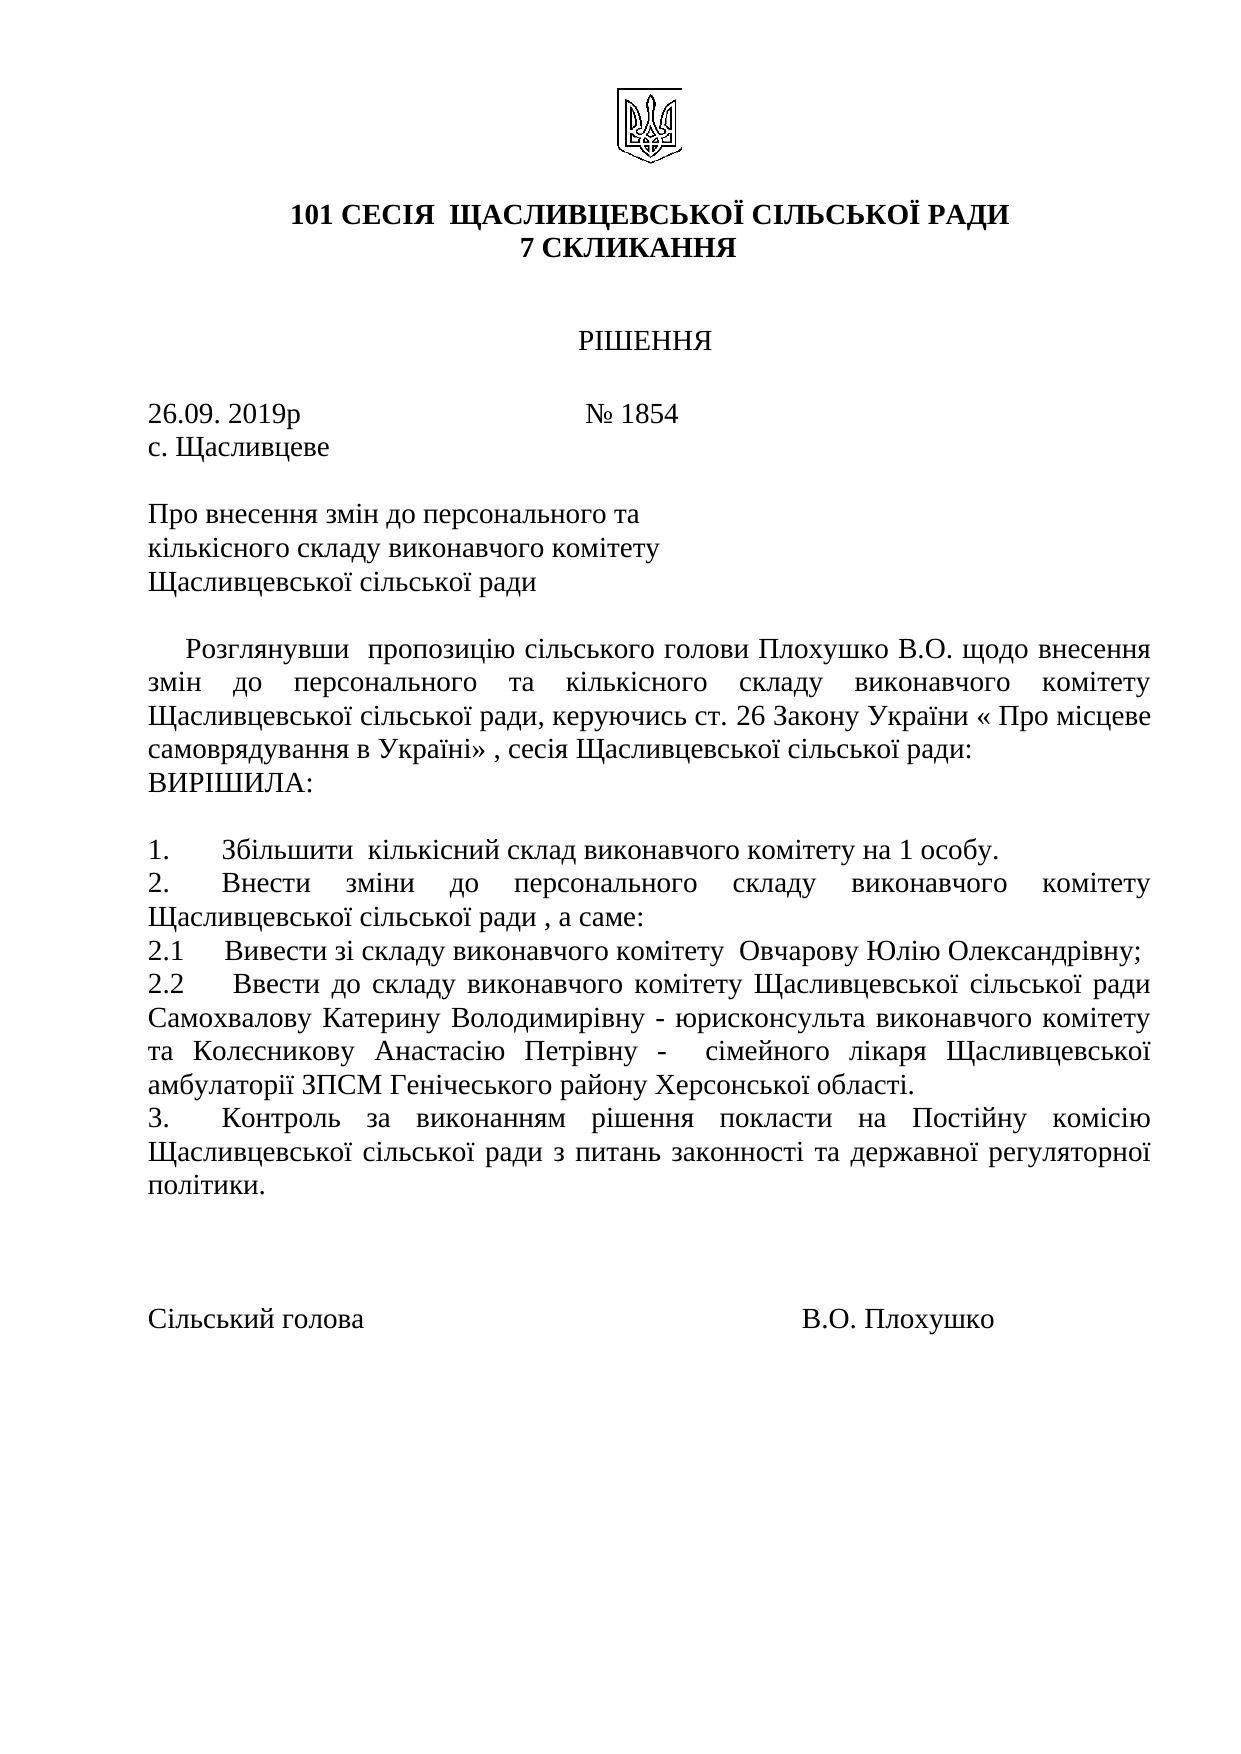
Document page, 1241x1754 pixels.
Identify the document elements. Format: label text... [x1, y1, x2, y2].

list Збільшити кількісний склад виконавчого комітету на 1 особу. [148, 832, 1152, 866]
list Вивести зі складу виконавчого комітету Овчарову Юлію Олександрівну; [148, 933, 1152, 966]
text Розглянувши пропозицію сільського голови Плохушко В.О. щодо внесення змін до персонального та кількісного складу виконавчого комітету Щасливцевської сільської ради, керуючись ст. 26 Закону України « Про місцеве самоврядування в Україні» , сесія Щасливцевської сільської ради: [148, 631, 1152, 765]
subtitle РІШЕННЯ [148, 323, 1152, 356]
text с. Щасливцеве [148, 429, 1152, 463]
text Щасливцевської сільської ради [148, 564, 1152, 597]
list Внести зміни до персонального складу виконавчого комітету Щасливцевської сільської ради , а саме: [148, 866, 1152, 933]
text кількісного складу виконавчого комітету [148, 530, 1152, 564]
text ВИРІШИЛА: [148, 765, 1152, 798]
text 101 СЕСІЯ ЩАСЛИВЦЕВСЬКОЇ СІЛЬСЬКОЇ РАДИ [148, 197, 1152, 231]
text Про внесення змін до персонального та [148, 497, 1152, 530]
text 26.09. 2019р № 1854 [148, 396, 1152, 429]
list Ввести до складу виконавчого комітету Щасливцевської сільської ради Самохвалову Катерину Володимирівну - юрисконсульта виконавчого комітету та Колєсникову Анастасію Петрівну - сімейного лікаря Щасливцевської амбулаторії ЗПСМ Генічеського району Херсонської області. [148, 966, 1152, 1100]
list Контроль за виконанням рішення покласти на Постійну комісію Щасливцевської сільської ради з питань законності та державної регуляторної політики. [148, 1100, 1152, 1201]
text Сільський голова В.О. Плохушко [148, 1302, 1152, 1335]
text 7 СКЛИКАННЯ [148, 231, 1152, 264]
